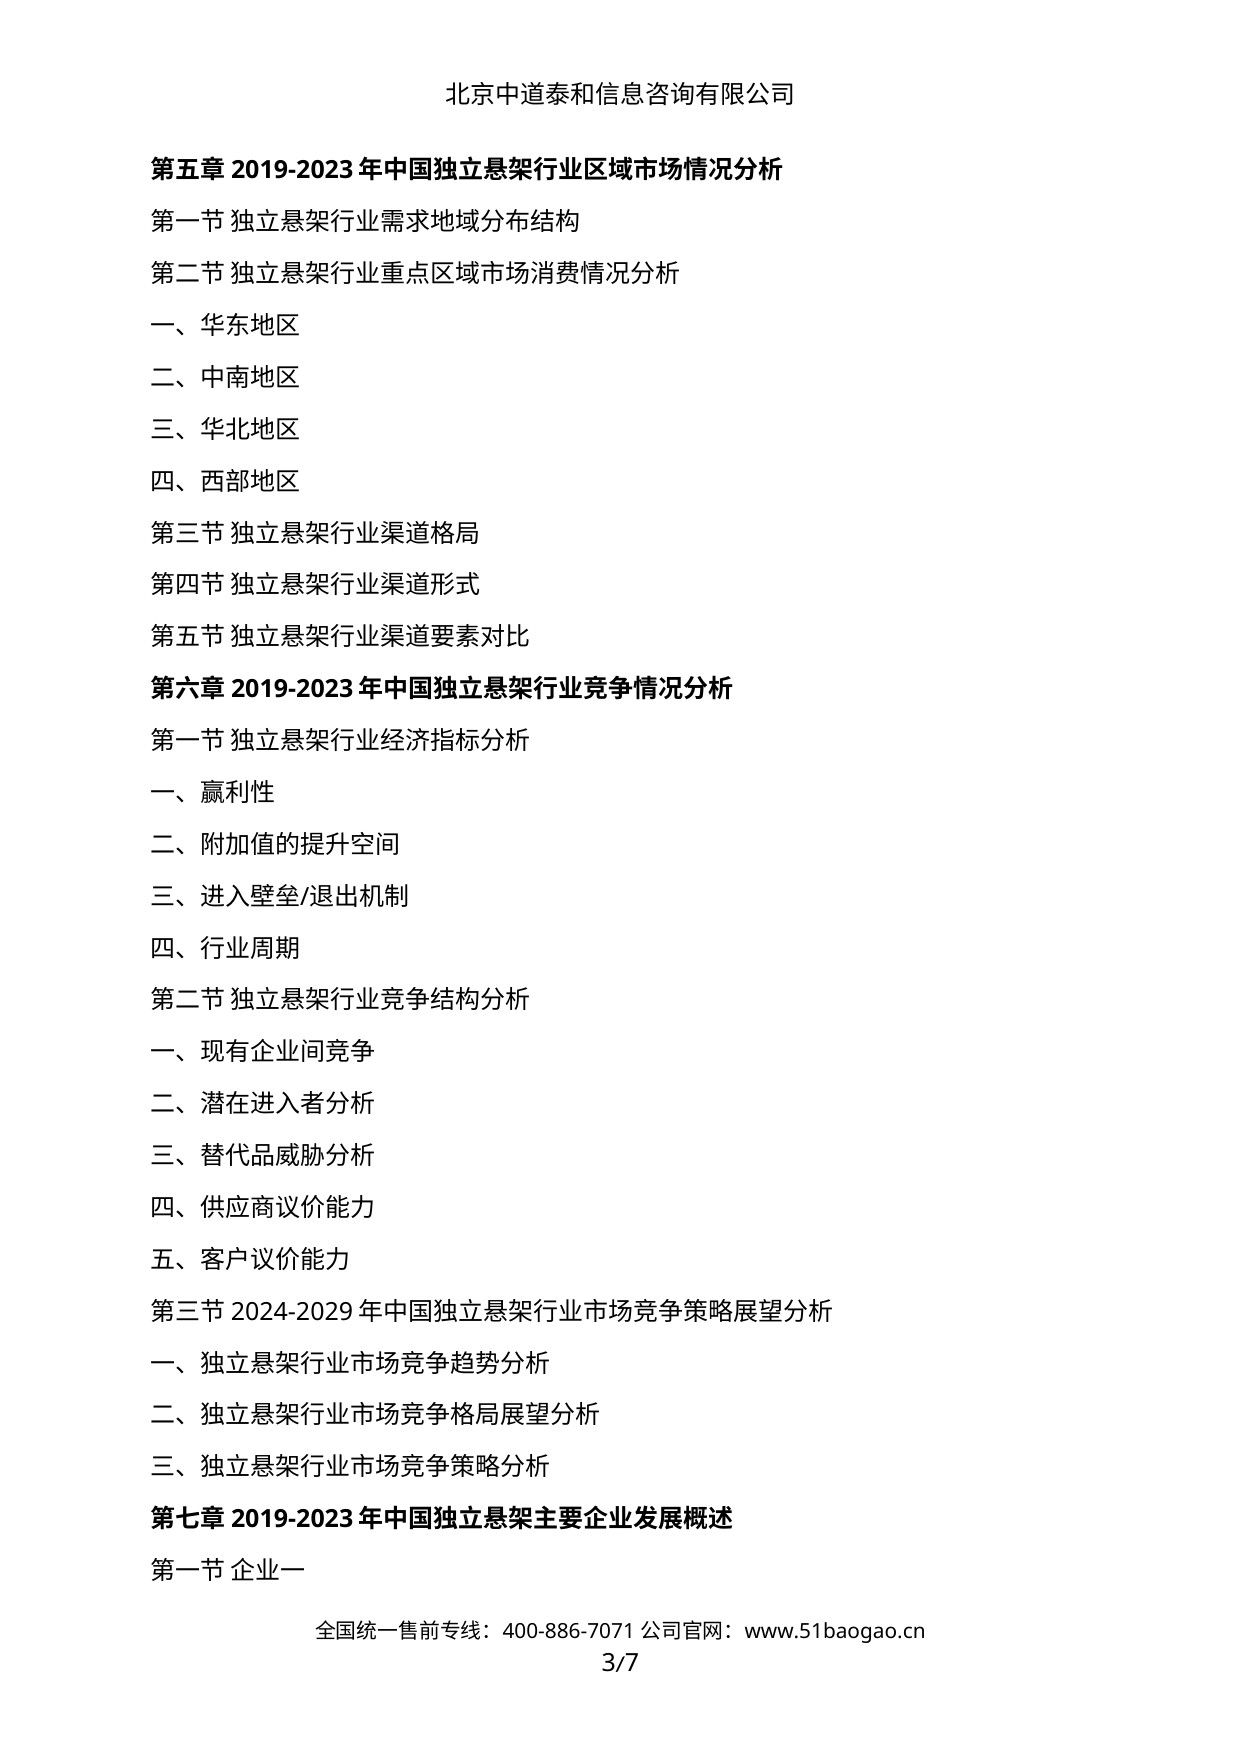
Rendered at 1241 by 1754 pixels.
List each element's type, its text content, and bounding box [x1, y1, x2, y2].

text 第一节 独立悬架行业需求地域分布结构 [150, 202, 1090, 238]
text 三、独立悬架行业市场竞争策略分析 [150, 1447, 1090, 1483]
text 三、华北地区 [150, 409, 1090, 446]
text 二、附加值的提升空间 [150, 824, 1090, 861]
text 第一节 企业一 [150, 1551, 1090, 1587]
text 二、中南地区 [150, 357, 1090, 394]
text 三、替代品威胁分析 [150, 1136, 1090, 1172]
text 二、潜在进入者分析 [150, 1084, 1090, 1120]
text 五、客户议价能力 [150, 1239, 1090, 1276]
text 第三节 独立悬架行业渠道格局 [150, 513, 1090, 549]
text 一、华东地区 [150, 306, 1090, 342]
text 第五章 2019-2023年中国独立悬架行业区域市场情况分析 [150, 150, 1090, 186]
text 第七章 2019-2023年中国独立悬架主要企业发展概述 [150, 1499, 1090, 1535]
text 一、赢利性 [150, 772, 1090, 809]
text 第六章 2019-2023年中国独立悬架行业竞争情况分析 [150, 669, 1090, 705]
text 一、现有企业间竞争 [150, 1032, 1090, 1068]
text 第五节 独立悬架行业渠道要素对比 [150, 617, 1090, 653]
text 四、行业周期 [150, 928, 1090, 964]
text 第四节 独立悬架行业渠道形式 [150, 565, 1090, 601]
text 第一节 独立悬架行业经济指标分析 [150, 721, 1090, 757]
text 一、独立悬架行业市场竞争趋势分析 [150, 1343, 1090, 1379]
text 四、供应商议价能力 [150, 1187, 1090, 1224]
text 第三节 2024-2029年中国独立悬架行业市场竞争策略展望分析 [150, 1291, 1090, 1327]
text 三、进入壁垒/退出机制 [150, 876, 1090, 912]
text 四、西部地区 [150, 461, 1090, 497]
text 第二节 独立悬架行业重点区域市场消费情况分析 [150, 254, 1090, 290]
text 二、独立悬架行业市场竞争格局展望分析 [150, 1395, 1090, 1431]
text 第二节 独立悬架行业竞争结构分析 [150, 980, 1090, 1016]
